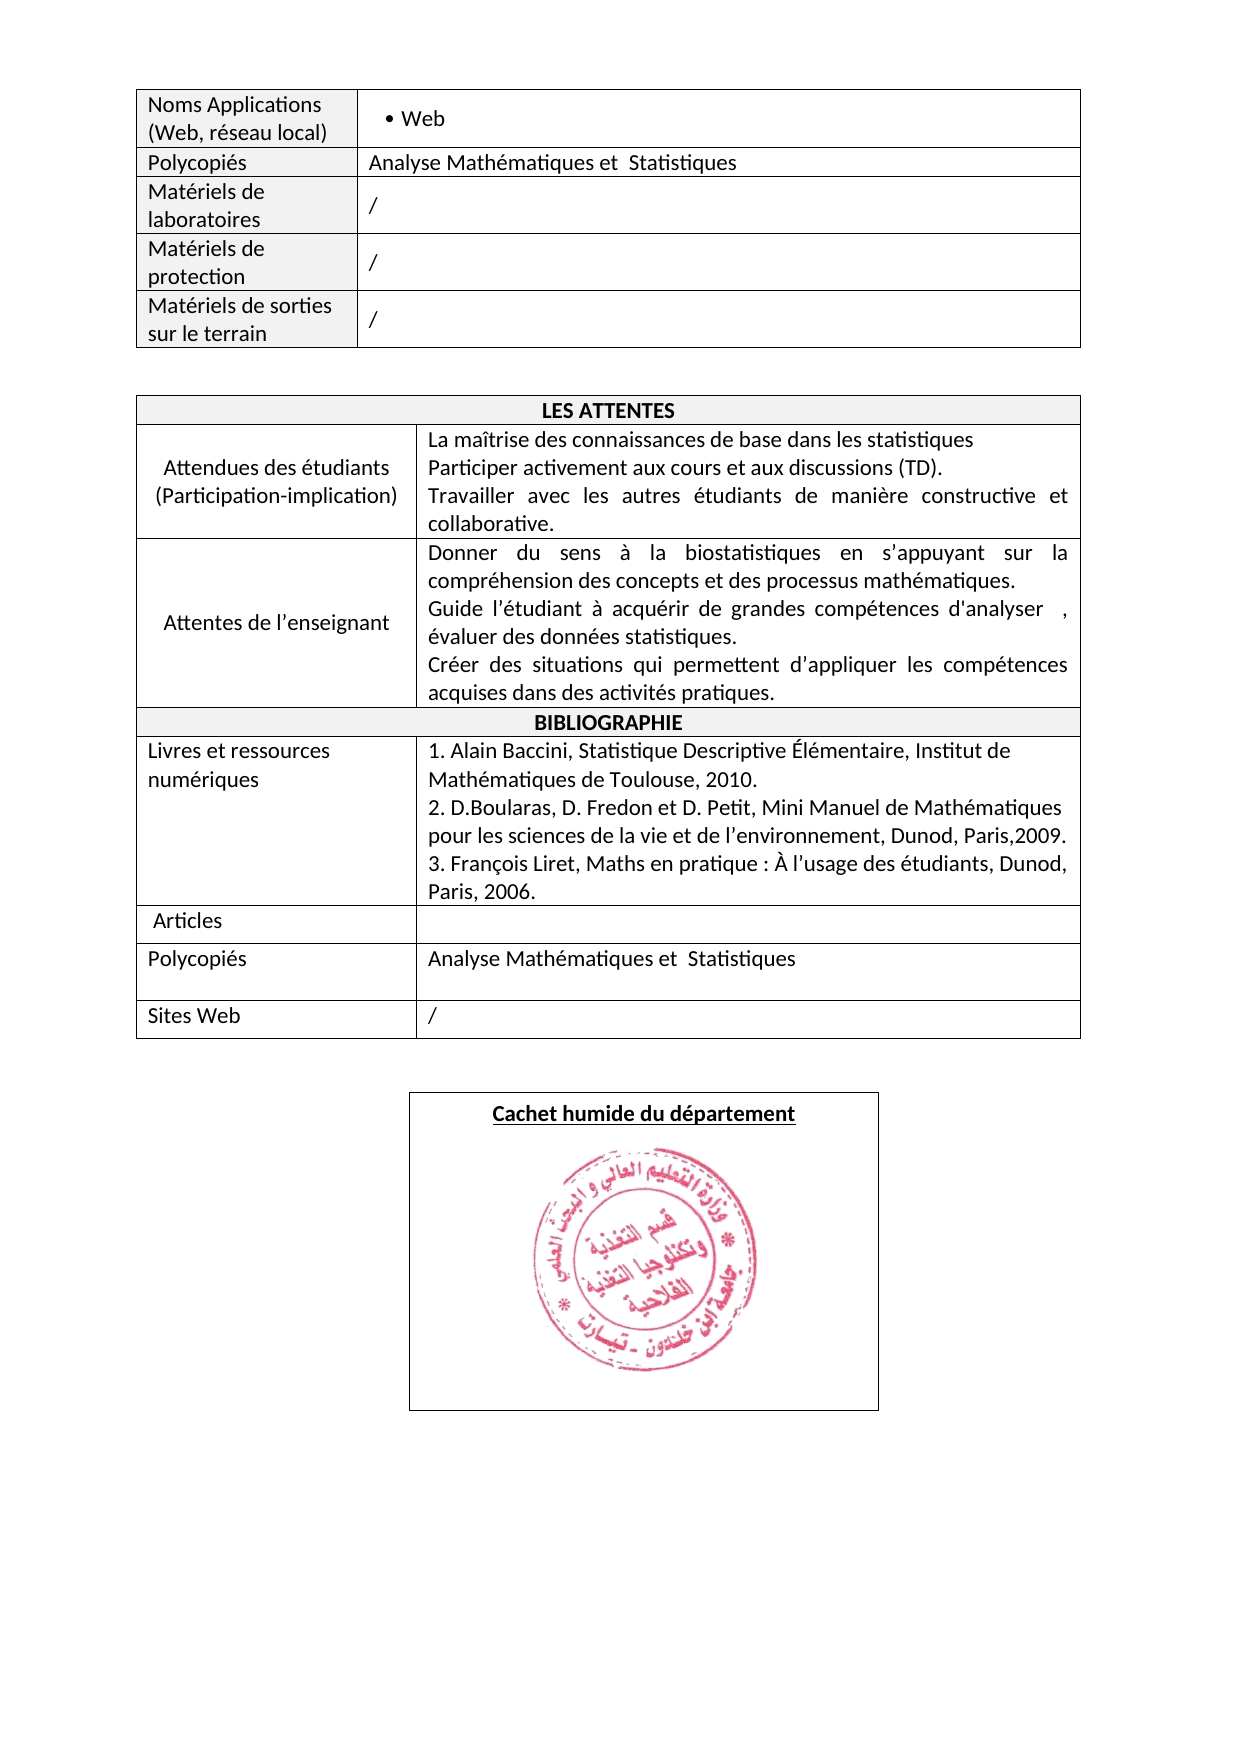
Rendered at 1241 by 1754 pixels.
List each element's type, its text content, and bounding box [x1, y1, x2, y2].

table_cell Web [358, 90, 1080, 147]
table_cell Polycopiés [137, 944, 416, 1000]
table_cell / [358, 291, 1080, 347]
picture [527, 1146, 761, 1374]
table_cell Analyse Mathématiques et Statistiques [417, 944, 1080, 1000]
table_cell 1. Alain Baccini, Statistique Descriptive Élémentaire, Institut de Mathématiques de Toulouse, 2010. 2. D.Boularas, D. Fredon et D. Petit, Mini Manuel de Mathématiques pour les sciences de la vie et de l’environnement, Dunod, Paris,2009. 3. François Liret, Maths en pratique : À l’usage des étudiants, Dunod, Paris, 2006. [417, 737, 1080, 905]
table_cell Attendues des étudiants (Participation-implication) [137, 425, 416, 537]
table_cell Polycopiés [137, 148, 357, 176]
table_cell Noms Applications (Web, réseau local) [137, 90, 357, 147]
table_header LES ATTENTES [137, 396, 1080, 424]
table_cell Analyse Mathématiques et Statistiques [358, 148, 1080, 176]
table_cell / [358, 234, 1080, 290]
table_cell Sites Web [137, 1001, 416, 1038]
table_cell Donner du sens à la biostatistiques en s’appuyant sur la compréhension des concepts et des processus mathématiques. Guide l’étudiant à acquérir de grandes compétences d'analyser , évaluer des données statistiques. Créer des situations qui permettent d’appliquer les compétences acquises dans des activités pratiques. [417, 539, 1080, 707]
table_cell Matériels de protection [137, 234, 357, 290]
table_cell Attentes de l’enseignant [137, 539, 416, 707]
table_cell Matériels de sorties sur le terrain [137, 291, 357, 347]
table_cell Articles [137, 906, 416, 943]
table_cell Matériels de laboratoires [137, 177, 357, 233]
table_cell Livres et ressources numériques [137, 737, 416, 905]
table_cell BIBLIOGRAPHIE [137, 708, 1080, 736]
table_cell / [417, 1001, 1080, 1038]
table_cell [417, 906, 1080, 943]
table_cell La maîtrise des connaissances de base dans les statistiques Participer activement aux cours et aux discussions (TD). Travailler avec les autres étudiants de manière constructive et collaborative. [417, 425, 1080, 537]
table_cell / [358, 177, 1080, 233]
